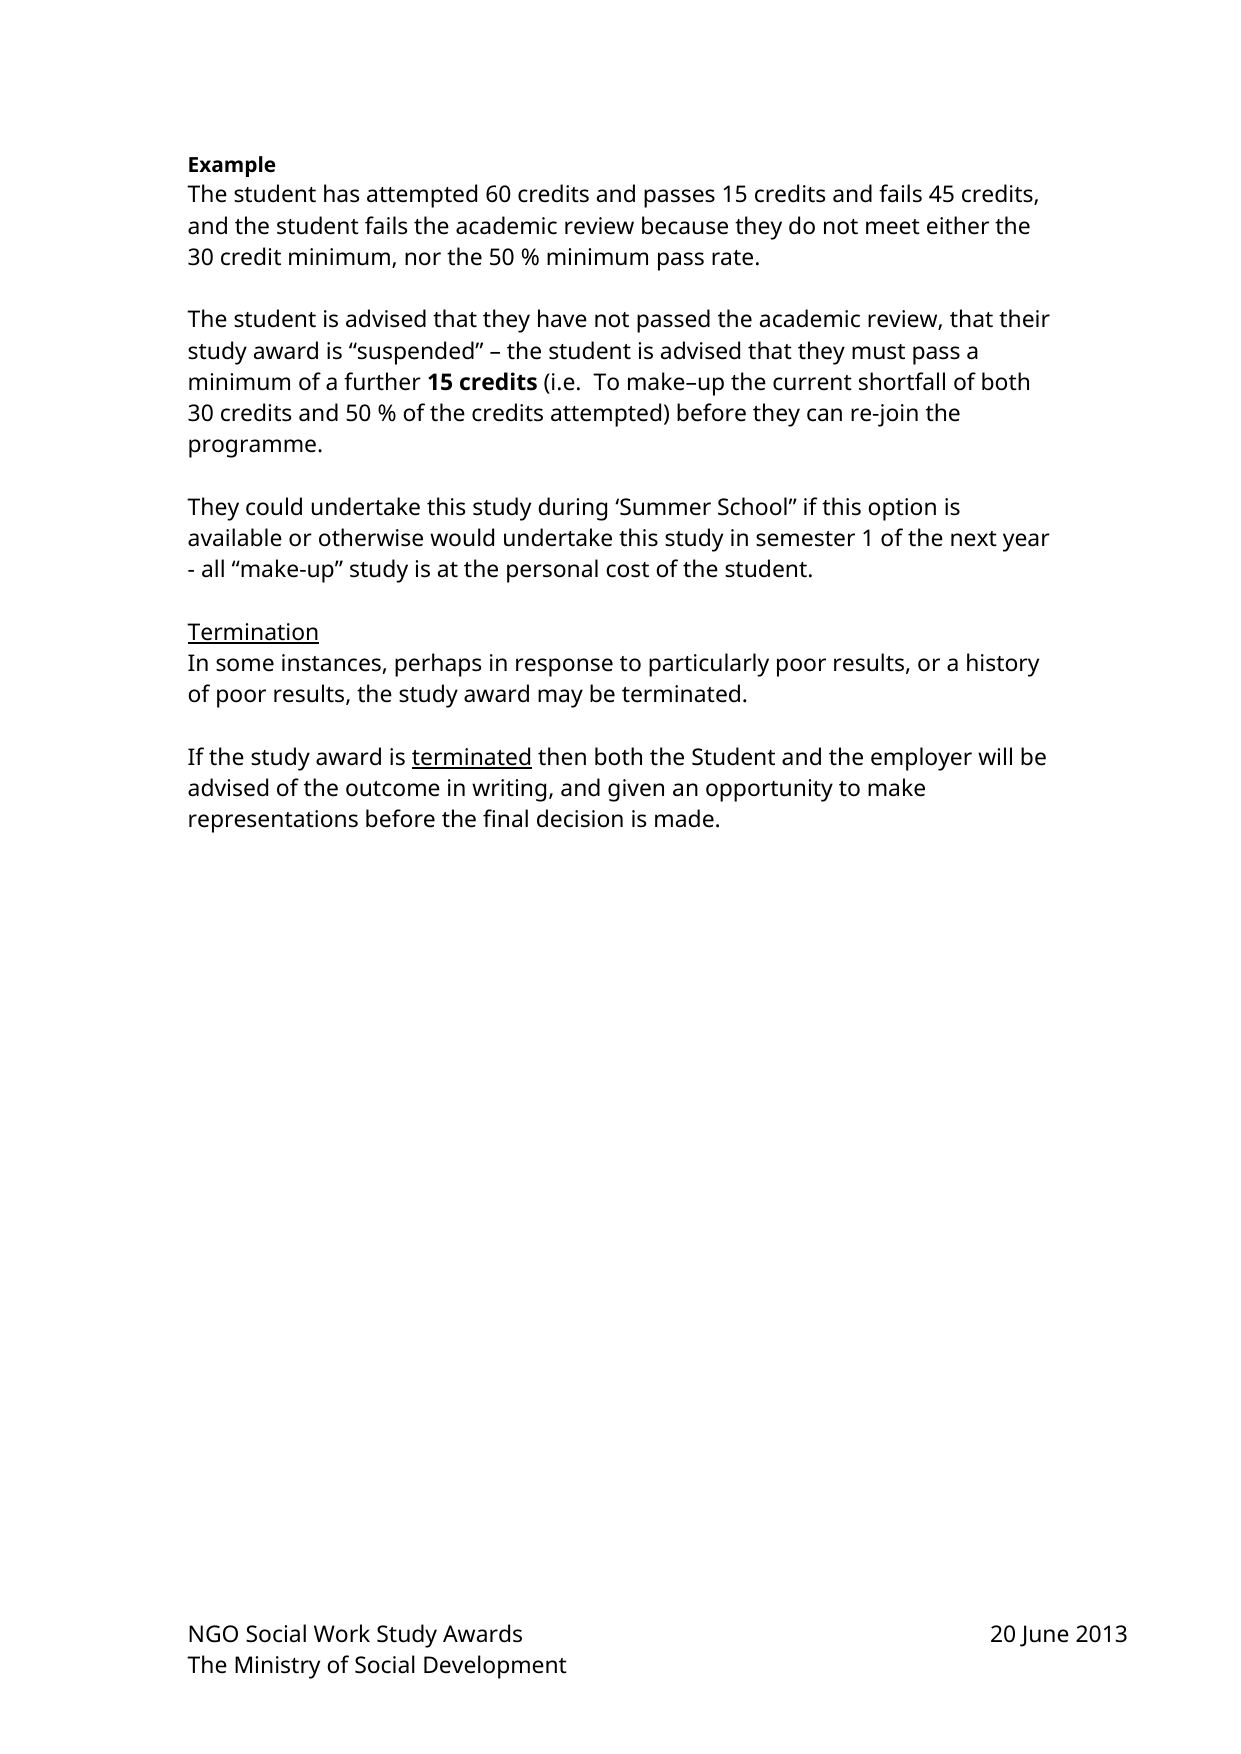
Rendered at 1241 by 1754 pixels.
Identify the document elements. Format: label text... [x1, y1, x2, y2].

text Example [187, 150, 1053, 178]
text Termination [187, 616, 1053, 647]
text If the study award is terminated then both the Student and the employer will be advised of the outcome in writing, and given an opportunity to make representations before the final decision is made. [187, 741, 1053, 835]
text The student has attempted 60 credits and passes 15 credits and fails 45 credits, and the student fails the academic review because they do not meet either the 30 credit minimum, nor the 50 % minimum pass rate. [187, 178, 1053, 272]
text The student is advised that they have not passed the academic review, that their study award is “suspended” – the student is advised that they must pass a minimum of a further 15 credits (i.e. To make–up the current shortfall of both 30 credits and 50 % of the credits attempted) before they can re-join the programme. [187, 303, 1053, 460]
text They could undertake this study during ‘Summer School” if this option is available or otherwise would undertake this study in semester 1 of the next year - all “make-up” study is at the personal cost of the student. [187, 491, 1053, 585]
text In some instances, perhaps in response to particularly poor results, or a history of poor results, the study award may be terminated. [187, 647, 1053, 710]
